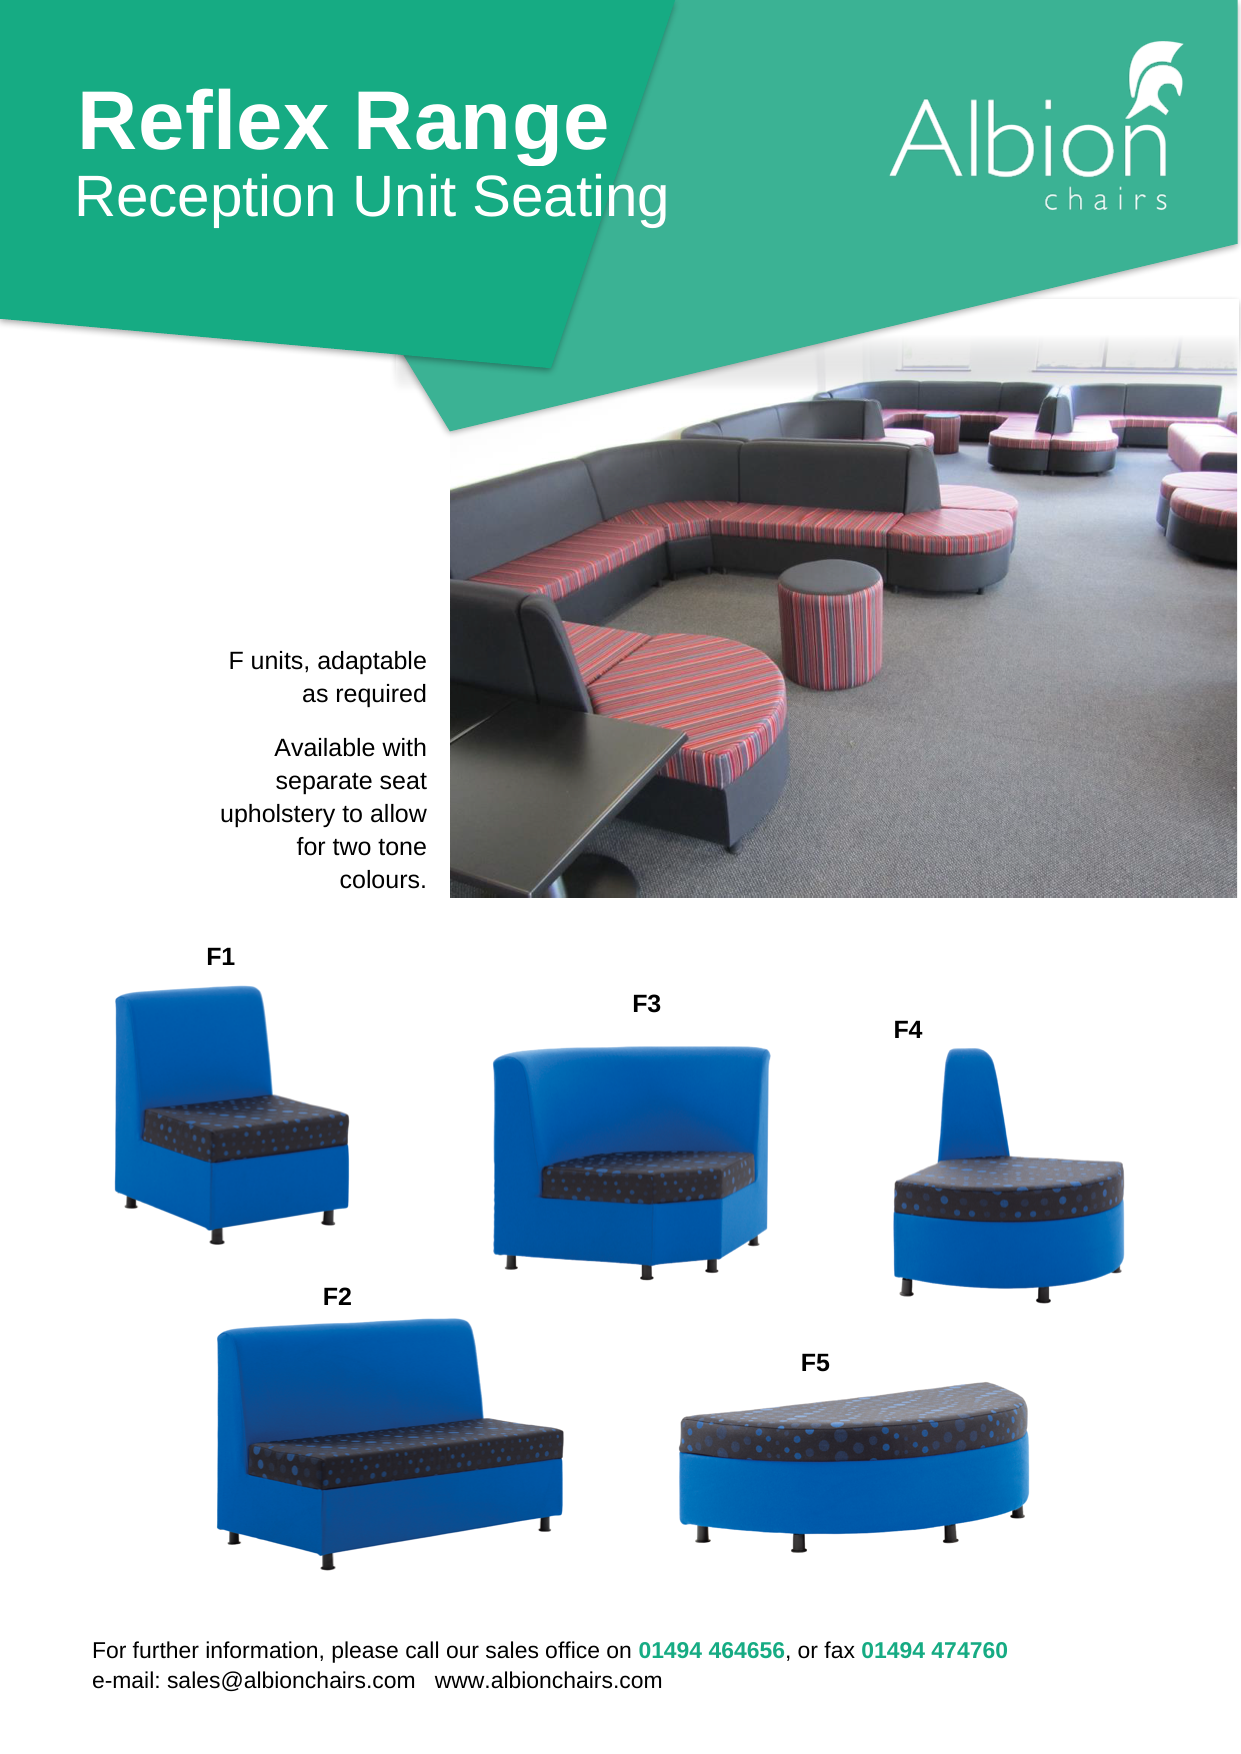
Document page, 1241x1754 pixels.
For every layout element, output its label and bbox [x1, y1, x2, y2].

picture [889, 41, 1185, 212]
picture [485, 1038, 779, 1286]
picture [888, 1038, 1134, 1314]
picture [109, 976, 356, 1252]
picture [666, 1366, 1042, 1562]
picture [206, 1313, 571, 1577]
picture [450, 384, 1238, 898]
